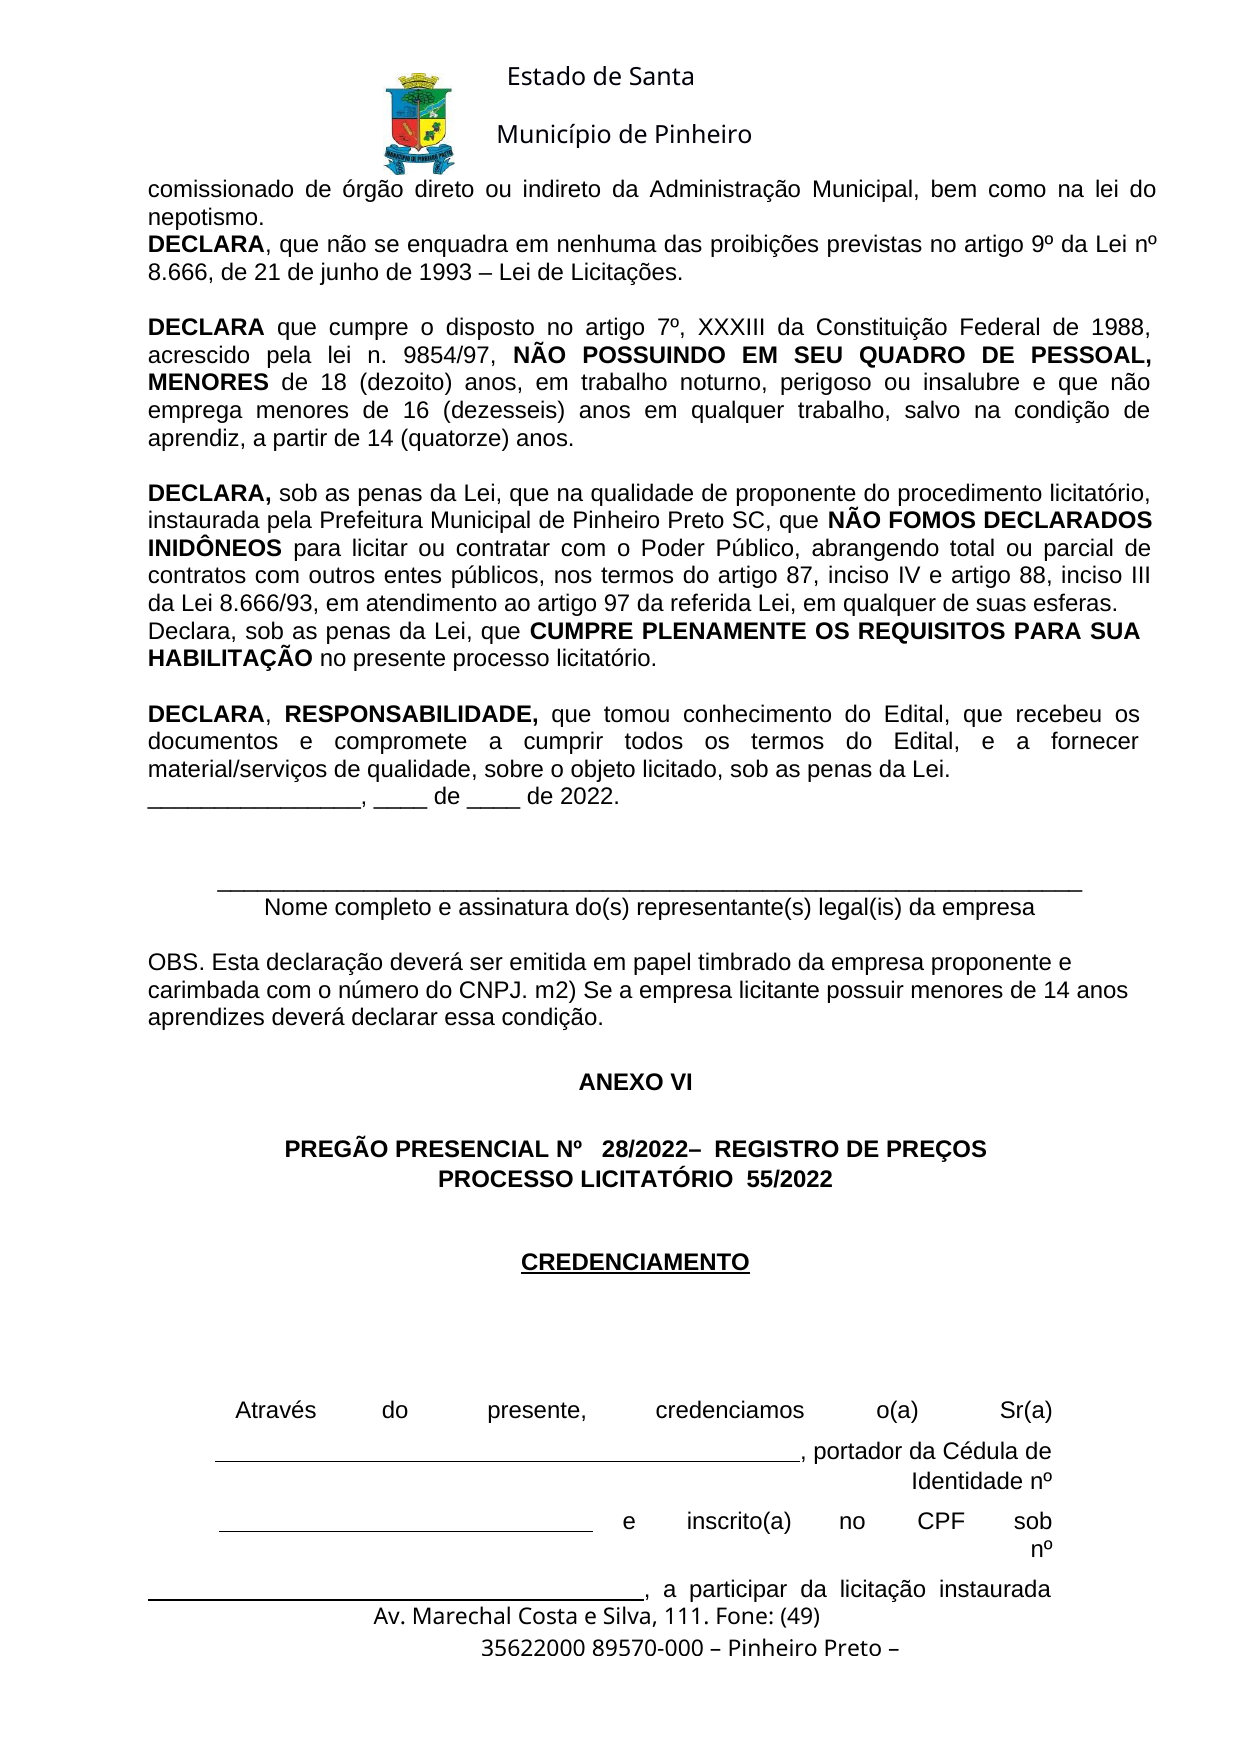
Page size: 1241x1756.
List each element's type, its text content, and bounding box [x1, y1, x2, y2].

text OBS. Esta declaração deverá ser emitida em papel timbrado da empresa proponente e carimbada com o número do CNPJ. m2) Se a empresa licitante possuir menores de 14 anos aprendizes deverá declarar essa condição. [148, 948, 1152, 1031]
text DECLARA, que não se enquadra em nenhuma das proibições previstas no artigo 9º da Lei nº 8.666, de 21 de junho de 1993 – Lei de Licitações. [148, 230, 1158, 285]
text CREDENCIAMENTO [148, 1248, 1123, 1276]
text Através do presente, credenciamos o(a) Sr(a) [148, 1396, 1053, 1423]
text PREGÃO PRESENCIAL Nº 28/2022– REGISTRO DE PREÇOS [148, 1135, 1123, 1163]
text ________________, ____ de ____ de 2022. [148, 782, 1141, 810]
text DECLARA, RESPONSABILIDADE, que tomou conhecimento do Edital, que recebeu os documentos e compromete a cumprir todos os termos do Edital, e a fornecer material/serviços de qualidade, sobre o objeto licitado, sob as penas da Lei. [148, 699, 1141, 782]
picture [383, 73, 455, 175]
text PROCESSO LICITATÓRIO 55/2022 [148, 1165, 1123, 1192]
text Declara, sob as penas da Lei, que CUMPRE PLENAMENTE OS REQUISITOS PARA SUA HABILITAÇÃO no presente processo licitatório. [148, 617, 1141, 672]
subtitle ANEXO VI [148, 1068, 1123, 1096]
text DECLARA que cumpre o disposto no artigo 7º, XXXIII da Constituição Federal de 1988, acrescido pela lei n. 9854/97, NÃO POSSUINDO EM SEU QUADRO DE PESSOAL, MENORES de 18 (dezoito) anos, em trabalho noturno, perigoso ou insalubre e que não emprega menores de 16 (dezesseis) anos em qualquer trabalho, salvo na condição de aprendiz, a partir de 14 (quatorze) anos. [148, 313, 1152, 451]
text _________________________________________________________________ [148, 865, 1152, 893]
text DECLARA, sob as penas da Lei, que na qualidade de proponente do procedimento licitatório, instaurada pela Prefeitura Municipal de Pinheiro Preto SC, que NÃO FOMOS DECLARADOS INIDÔNEOS para licitar ou contratar com o Poder Público, abrangendo total ou parcial de contratos com outros entes públicos, nos termos do artigo 87, inciso IV e artigo 88, inciso III da Lei 8.666/93, em atendimento ao artigo 97 da referida Lei, em qualquer de suas esferas. [148, 479, 1152, 617]
text Nome completo e assinatura do(s) representante(s) legal(is) da empresa [148, 893, 1152, 920]
text e inscrito(a) no CPF sob nº [148, 1507, 1052, 1562]
text , portador da Cédula de [148, 1437, 1051, 1464]
text Identidade nº [148, 1467, 1052, 1494]
